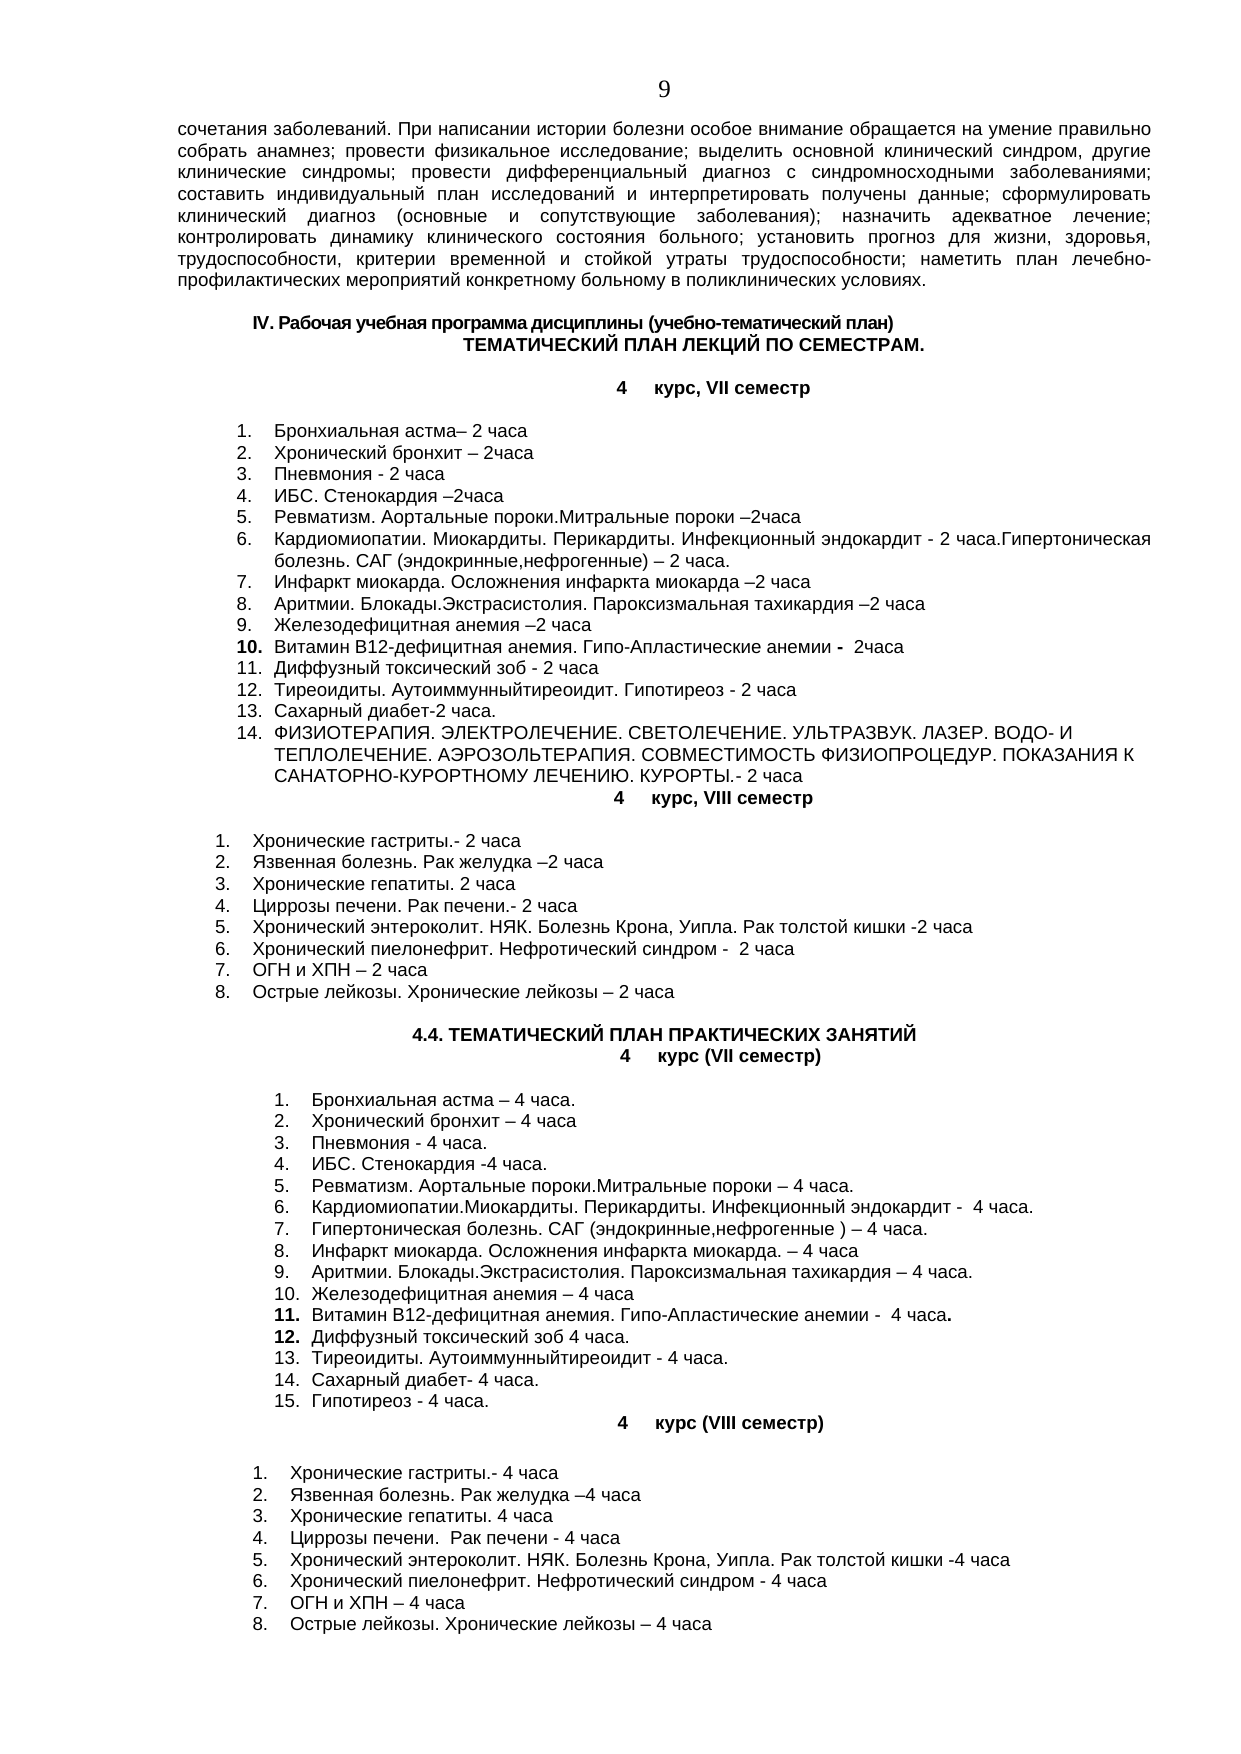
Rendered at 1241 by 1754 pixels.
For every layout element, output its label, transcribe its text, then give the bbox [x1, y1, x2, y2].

list ФИЗИОТЕРАПИЯ. ЭЛЕКТРОЛЕЧЕНИЕ. СВЕТОЛЕЧЕНИЕ. УЛЬТРАЗВУК. ЛАЗЕР. ВОДО- И ТЕПЛОЛЕЧЕНИЕ. АЭРОЗОЛЬТЕРАПИЯ. СОВМЕСТИМОСТЬ ФИЗИОПРОЦЕДУР. ПОКАЗАНИЯ К САНАТОРНО-КУРОРТНОМУ ЛЕЧЕНИЮ. КУРОРТЫ.- 2 часа [236, 722, 1152, 787]
list Кардиомиопатии. Миокардиты. Перикардиты. Инфекционный эндокардит - 2 часа.Гипертоническая болезнь. САГ (эндокринные,нефрогенные) – 2 часа. [236, 528, 1152, 571]
list Бронхиальная астма– 2 часа [236, 420, 1152, 442]
list Циррозы печени. Рак печени - 4 часа [252, 1527, 1152, 1548]
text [177, 118, 1152, 291]
list Гипертоническая болезнь. САГ (эндокринные,нефрогенные ) – 4 часа. [274, 1218, 1152, 1239]
list Хронические гастриты.- 2 часа [215, 830, 1152, 851]
list Пневмония - 2 часа [236, 463, 1152, 485]
list Железодефицитная анемия –2 часа [236, 614, 1152, 636]
list Витамин В12-дефицитная анемия. Гипо-Апластические анемии - 4 часа. [274, 1304, 1152, 1326]
list Циррозы печени. Рак печени.- 2 часа [215, 894, 1152, 916]
list Бронхиальная астма – 4 часа. [274, 1088, 1152, 1110]
list Сахарный диабет- 4 часа. [274, 1369, 1152, 1390]
list курс, VIII семестр [275, 787, 1152, 808]
list Тиреоидиты. Аутоиммунныйтиреоидит - 4 часа. [274, 1347, 1152, 1369]
list Сахарный диабет-2 часа. [236, 700, 1152, 722]
list Диффузный токсический зоб - 2 часа [236, 657, 1152, 679]
list Кардиомиопатии.Миокардиты. Перикардиты. Инфекционный эндокардит - 4 часа. [274, 1196, 1152, 1218]
list Хронический энтероколит. НЯК. Болезнь Крона, Уипла. Рак толстой кишки -2 часа [215, 916, 1152, 937]
list Хронические гастриты.- 4 часа [252, 1462, 1152, 1484]
list Диффузный токсический зоб 4 часа. [274, 1326, 1152, 1347]
list Ревматизм. Аортальные пороки.Митральные пороки – 4 часа. [274, 1175, 1152, 1196]
list Гипотиреоз - 4 часа. [274, 1390, 1152, 1412]
list ОГН и ХПН – 2 часа [215, 959, 1152, 981]
list Пневмония - 4 часа. [274, 1132, 1152, 1153]
list курс (VIII семестр) [290, 1412, 1152, 1433]
list Хронический бронхит – 2часа [236, 442, 1152, 463]
list Железодефицитная анемия – 4 часа [274, 1282, 1152, 1304]
list Инфаркт миокарда. Осложнения инфаркта миокарда –2 часа [236, 571, 1152, 592]
list Витамин В12-дефицитная анемия. Гипо-Апластические анемии - 2часа [236, 636, 1152, 657]
list Хронический энтероколит. НЯК. Болезнь Крона, Уипла. Рак толстой кишки -4 часа [252, 1548, 1152, 1570]
list курс, VII семестр [275, 377, 1152, 398]
list Инфаркт миокарда. Осложнения инфаркта миокарда. – 4 часа [274, 1239, 1152, 1261]
list курс (VII семестр) [290, 1045, 1152, 1067]
list ОГН и ХПН – 4 часа [252, 1592, 1152, 1613]
text 4.4. Тематический план практических занятий [177, 1024, 1152, 1045]
list Острые лейкозы. Хронические лейкозы – 2 часа [215, 981, 1152, 1002]
list Аритмии. Блокады.Экстрасистолия. Пароксизмальная тахикардия – 4 часа. [274, 1261, 1152, 1282]
list Язвенная болезнь. Рак желудка –2 часа [215, 851, 1152, 873]
list Ревматизм. Аортальные пороки.Митральные пороки –2часа [236, 506, 1152, 528]
list Аритмии. Блокады.Экстрасистолия. Пароксизмальная тахикардия –2 часа [236, 592, 1152, 614]
list Хронические гепатиты. 2 часа [215, 873, 1152, 894]
list Хронические гепатиты. 4 часа [252, 1505, 1152, 1527]
list Тиреоидиты. Аутоиммунныйтиреоидит. Гипотиреоз - 2 часа [236, 679, 1152, 700]
list ИБС. Стенокардия -4 часа. [274, 1153, 1152, 1175]
list Хронический бронхит – 4 часа [274, 1110, 1152, 1132]
list Острые лейкозы. Хронические лейкозы – 4 часа [252, 1613, 1152, 1635]
list Хронический пиелонефрит. Нефротический синдром - 4 часа [252, 1570, 1152, 1592]
text IV. Рабочая учебная программа дисциплины (учебно-тематический план) [177, 312, 1152, 334]
list ИБС. Стенокардия –2часа [236, 485, 1152, 506]
text Тематический план лекций по семестрам. [177, 334, 1152, 355]
list Хронический пиелонефрит. Нефротический синдром - 2 часа [215, 937, 1152, 959]
list Язвенная болезнь. Рак желудка –4 часа [252, 1484, 1152, 1505]
